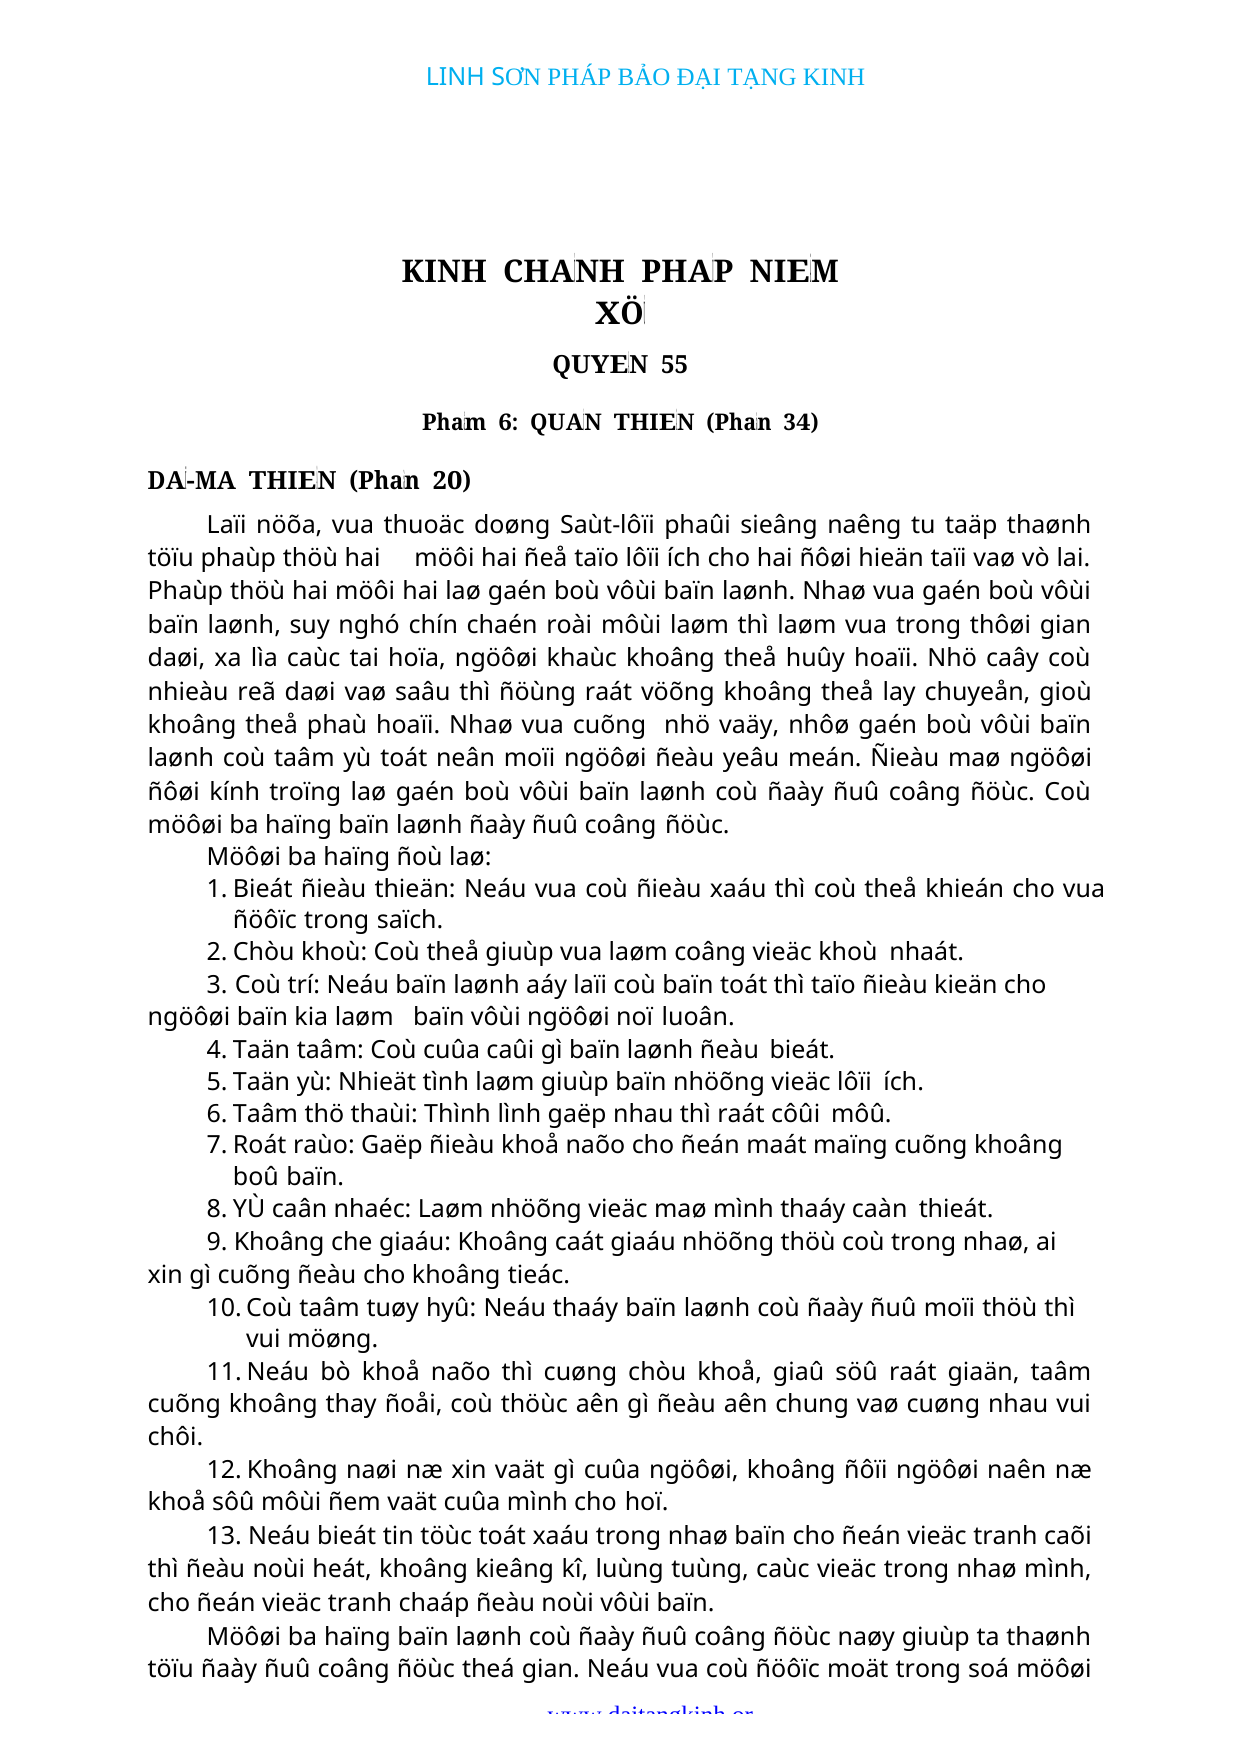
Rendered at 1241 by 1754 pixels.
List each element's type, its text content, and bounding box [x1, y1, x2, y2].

list Neáu bieát tin töùc toát xaáu trong nhaø baïn cho ñeán vieäc tranh caõi thì ñeàu noùi heát, khoâng kieâng kî, luùng tuùng, caùc vieäc trong nhaø mình, cho ñeán vieäc tranh chaáp ñeàu noùi vôùi baïn. [147, 1518, 1093, 1618]
list Roát raùo: Gaëp ñieàu khoå naõo cho ñeán maát maïng cuõng khoâng boû baïn. [206, 1128, 1105, 1192]
list YÙ caân nhaéc: Laøm nhöõng vieäc maø mình thaáy caàn thieát. [206, 1192, 1105, 1224]
list Neáu bò khoå naõo thì cuøng chòu khoå, giaû söû raát giaän, taâm cuõng khoâng thay ñoåi, coù thöùc aên gì ñeàu aên chung vaø cuøng nhau vui chôi. [147, 1354, 1093, 1452]
text Möôøi ba haïng ñoù laø: [206, 841, 1105, 872]
title KINH CHAÙNH PHAÙP NIEÄM XÖÙ [370, 249, 870, 334]
list Chòu khoù: Coù theå giuùp vua laøm coâng vieäc khoù nhaát. [206, 935, 1105, 967]
text Laïi nöõa, vua thuoäc doøng Saùt-lôïi phaûi sieâng naêng tu taäp thaønh töïu phaùp thöù hai möôi hai ñeå taïo lôïi ích cho hai ñôøi hieän taïi vaø vò lai. Phaùp thöù hai möôi hai laø gaén boù vôùi baïn laønh. Nhaø vua gaén boù vôùi baïn laønh, suy nghó chín chaén roài môùi laøm thì laøm vua trong thôøi gian daøi, xa lìa caùc tai hoïa, ngöôøi khaùc khoâng theå huûy hoaïi. Nhö caây coù nhieàu reã daøi vaø saâu thì ñöùng raát vöõng khoâng theå lay chuyeån, gioù khoâng theå phaù hoaïi. Nhaø vua cuõng nhö vaäy, nhôø gaén boù vôùi baïn laønh coù taâm yù toát neân moïi ngöôøi ñeàu yeâu meán. Ñieàu maø ngöôøi ñôøi kính troïng laø gaén boù vôùi baïn laønh coù ñaày ñuû coâng ñöùc. Coù möôøi ba haïng baïn laønh ñaày ñuû coâng ñöùc. [147, 507, 1093, 841]
list Bieát ñieàu thieän: Neáu vua coù ñieàu xaáu thì coù theå khieán cho vua ñöôïc trong saïch. [206, 872, 1105, 935]
list Khoâng che giaáu: Khoâng caát giaáu nhöõng thöù coù trong nhaø, ai xin gì cuõng ñeàu cho khoâng tieác. [147, 1224, 1093, 1291]
list Coù trí: Neáu baïn laønh aáy laïi coù baïn toát thì taïo ñieàu kieän cho ngöôøi baïn kia laøm baïn vôùi ngöôøi noï luoân. [147, 968, 1093, 1033]
list Coù taâm tuøy hyû: Neáu thaáy baïn laønh coù ñaày ñuû moïi thöù thì vui möøng. [206, 1291, 1105, 1354]
list Taän taâm: Coù cuûa caûi gì baïn laønh ñeàu bieát. [206, 1033, 1105, 1065]
text QUYEÅN 55 [552, 346, 688, 381]
text DAÏ-MA THIEÂN (Phaàn 20) [147, 462, 1105, 496]
text Phaåm 6: QUAÙN THIEÂN (Phaàn 34) [370, 406, 871, 437]
list Khoâng naøi næ xin vaät gì cuûa ngöôøi, khoâng ñôïi ngöôøi naên næ khoå sôû môùi ñem vaät cuûa mình cho hoï. [147, 1453, 1093, 1518]
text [147, 1618, 1093, 1685]
list Taän yù: Nhieät tình laøm giuùp baïn nhöõng vieäc lôïi ích. [206, 1065, 1105, 1097]
list Taâm thö thaùi: Thình lình gaëp nhau thì raát côûi môû. [206, 1097, 1105, 1128]
